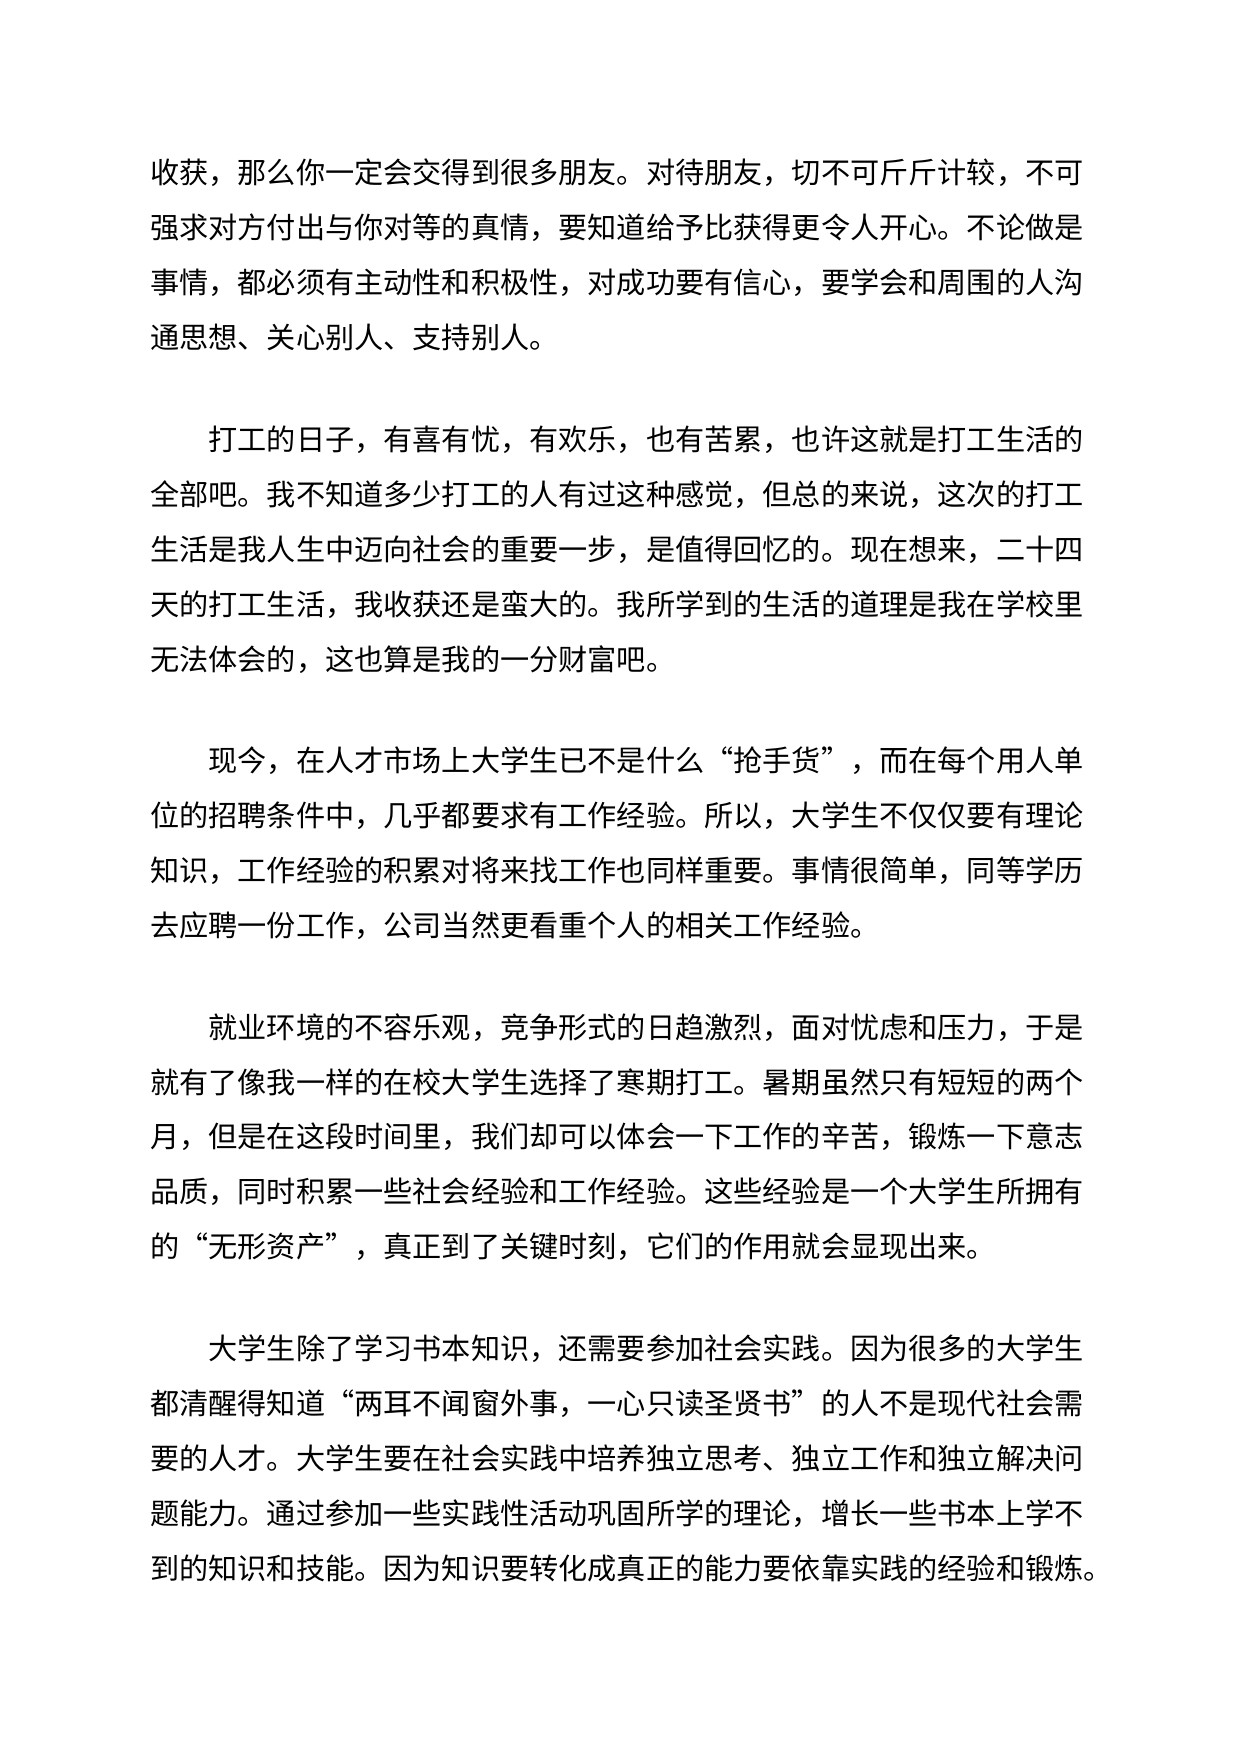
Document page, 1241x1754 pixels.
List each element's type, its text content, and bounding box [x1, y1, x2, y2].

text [150, 150, 1090, 357]
text 就业环境的不容乐观，竞争形式的日趋激烈，面对忧虑和压力，于是就有了像我一样的在校大学生选择了寒期打工。暑期虽然只有短短的两个月，但是在这段时间里，我们却可以体会一下工作的辛苦，锻炼一下意志品质，同时积累一些社会经验和工作经验。这些经验是一个大学生所拥有的“无形资产”，真正到了关键时刻，它们的作用就会显现出来。 [150, 1004, 1090, 1266]
text 打工的日子，有喜有忧，有欢乐，也有苦累，也许这就是打工生活的全部吧。我不知道多少打工的人有过这种感觉，但总的来说，这次的打工生活是我人生中迈向社会的重要一步，是值得回忆的。现在想来，二十四天的打工生活，我收获还是蛮大的。我所学到的生活的道理是我在学校里无法体会的，这也算是我的一分财富吧。 [150, 416, 1090, 678]
text 现今，在人才市场上大学生已不是什么“抢手货”，而在每个用人单位的招聘条件中，几乎都要求有工作经验。所以，大学生不仅仅要有理论知识，工作经验的积累对将来找工作也同样重要。事情很简单，同等学历去应聘一份工作，公司当然更看重个人的相关工作经验。 [150, 738, 1090, 945]
text 大学生除了学习书本知识，还需要参加社会实践。因为很多的大学生都清醒得知道“两耳不闻窗外事，一心只读圣贤书”的人不是现代社会需要的人才。大学生要在社会实践中培养独立思考、独立工作和独立解决问题能力。通过参加一些实践性活动巩固所学的理论，增长一些书本上学不到的知识和技能。因为知识要转化成真正的能力要依靠实践的经验和锻炼。 [150, 1326, 1090, 1587]
